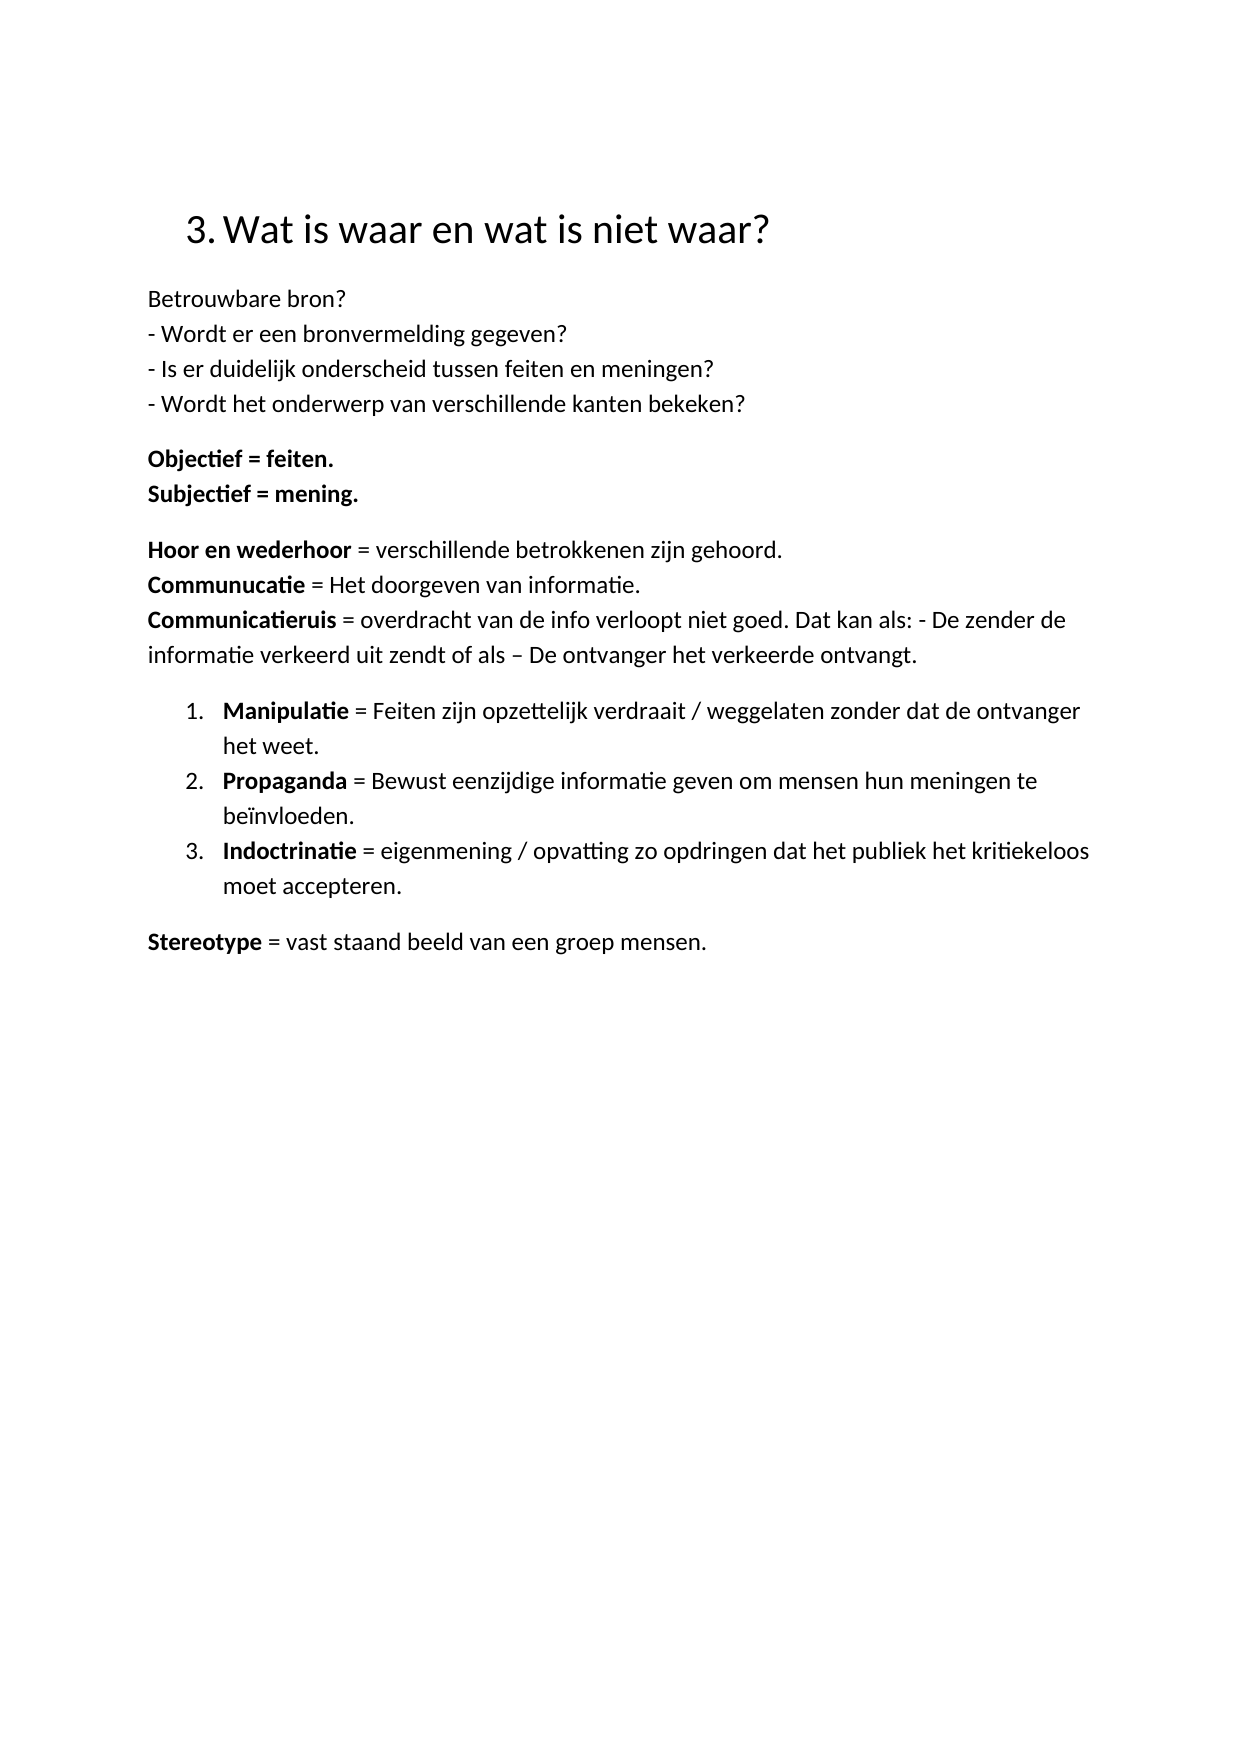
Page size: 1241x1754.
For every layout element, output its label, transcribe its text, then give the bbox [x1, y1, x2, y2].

text Stereotype = vast staand beeld van een groep mensen. [148, 926, 1093, 957]
text Betrouwbare bron? - Wordt er een bronvermelding gegeven? - Is er duidelijk onderscheid tussen feiten en meningen? - Wordt het onderwerp van verschillende kanten bekeken? [148, 283, 1093, 418]
list Indoctrinatie = eigenmening / opvatting zo opdringen dat het publiek het kritiekeloos moet accepteren. [185, 835, 1093, 901]
list Wat is waar en wat is niet waar? [185, 203, 1093, 254]
list Manipulatie = Feiten zijn opzettelijk verdraait / weggelaten zonder dat de ontvanger het weet. [185, 695, 1093, 761]
list Propaganda = Bewust eenzijdige informatie geven om mensen hun meningen te beïnvloeden. [185, 765, 1093, 831]
text Objectief = feiten. Subjectief = mening. [148, 443, 1093, 509]
text Hoor en wederhoor = verschillende betrokkenen zijn gehoord. Communucatie = Het doorgeven van informatie. Communicatieruis = overdracht van de info verloopt niet goed. Dat kan als: - De zender de informatie verkeerd uit zendt of als – De ontvanger het verkeerde ontvangt. [148, 534, 1093, 670]
